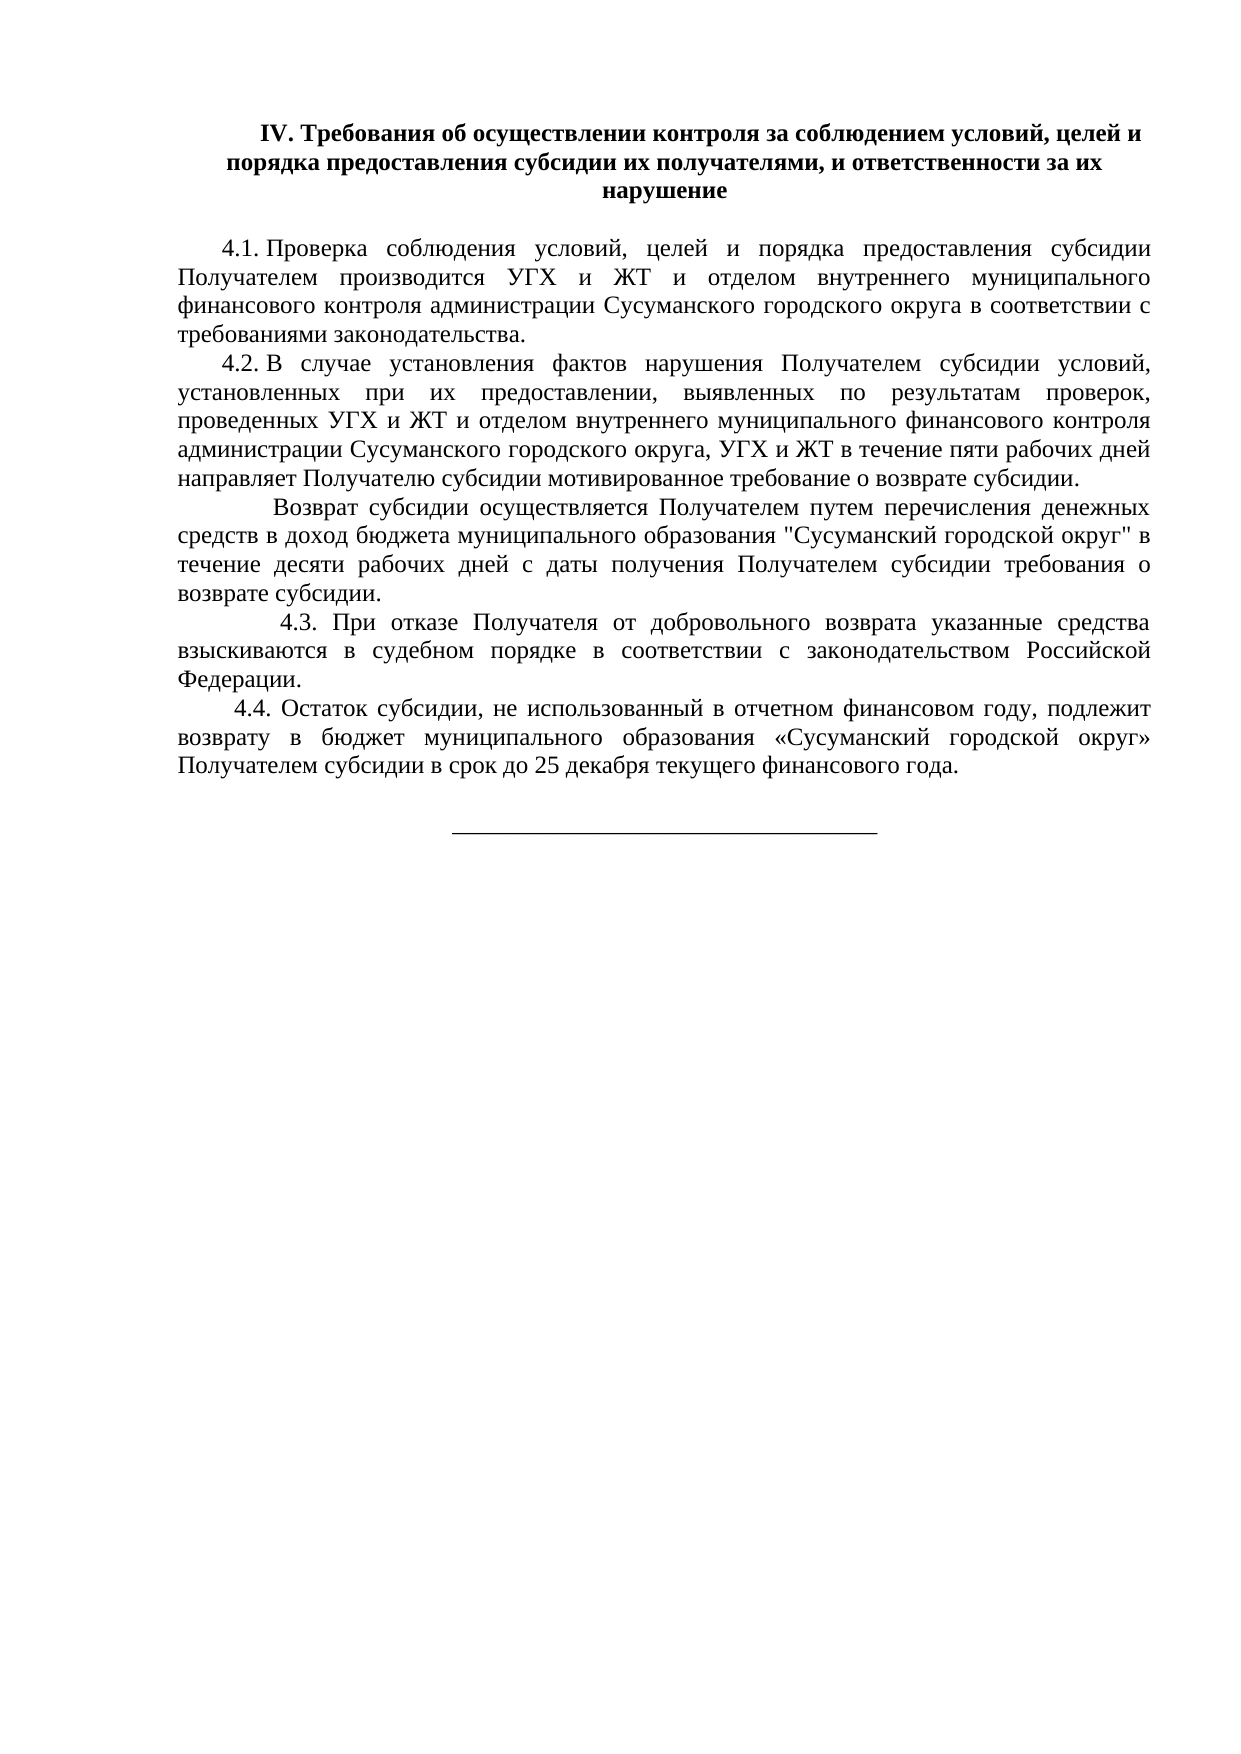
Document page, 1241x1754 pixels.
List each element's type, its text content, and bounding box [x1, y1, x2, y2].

text __________________________________ [177, 808, 1152, 837]
text Возврат субсидии осуществляется Получателем путем перечисления денежных средств в доход бюджета муниципального образования "Сусуманский городской округ" в течение десяти рабочих дней с даты получения Получателем субсидии требования о возврате субсидии. [177, 492, 1152, 607]
list В случае установления фактов нарушения Получателем субсидии условий, установленных при их предоставлении, выявленных по результатам проверок, проведенных УГХ и ЖТ и отделом внутреннего муниципального финансового контроля администрации Сусуманского городского округа, УГХ и ЖТ в течение пяти рабочих дней направляет Получателю субсидии мотивированное требование о возврате субсидии. [177, 348, 1152, 492]
text 4.3. При отказе Получателя от добровольного возврата указанные средства взыскиваются в судебном порядке в соответствии с законодательством Российской Федерации. [177, 607, 1152, 693]
list Проверка соблюдения условий, целей и порядка предоставления субсидии Получателем производится УГХ и ЖТ и отделом внутреннего муниципального финансового контроля администрации Сусуманского городского округа в соответствии с требованиями законодательства. [177, 233, 1152, 348]
text 4.4. Остаток субсидии, не использованный в отчетном финансовом году, подлежит возврату в бюджет муниципального образования «Сусуманский городской округ» Получателем субсидии в срок до 25 декабря текущего финансового года. [177, 693, 1152, 779]
text IV. Требования об осуществлении контроля за соблюдением условий, целей и порядка предоставления субсидии их получателями, и ответственности за их нарушение [177, 118, 1152, 204]
